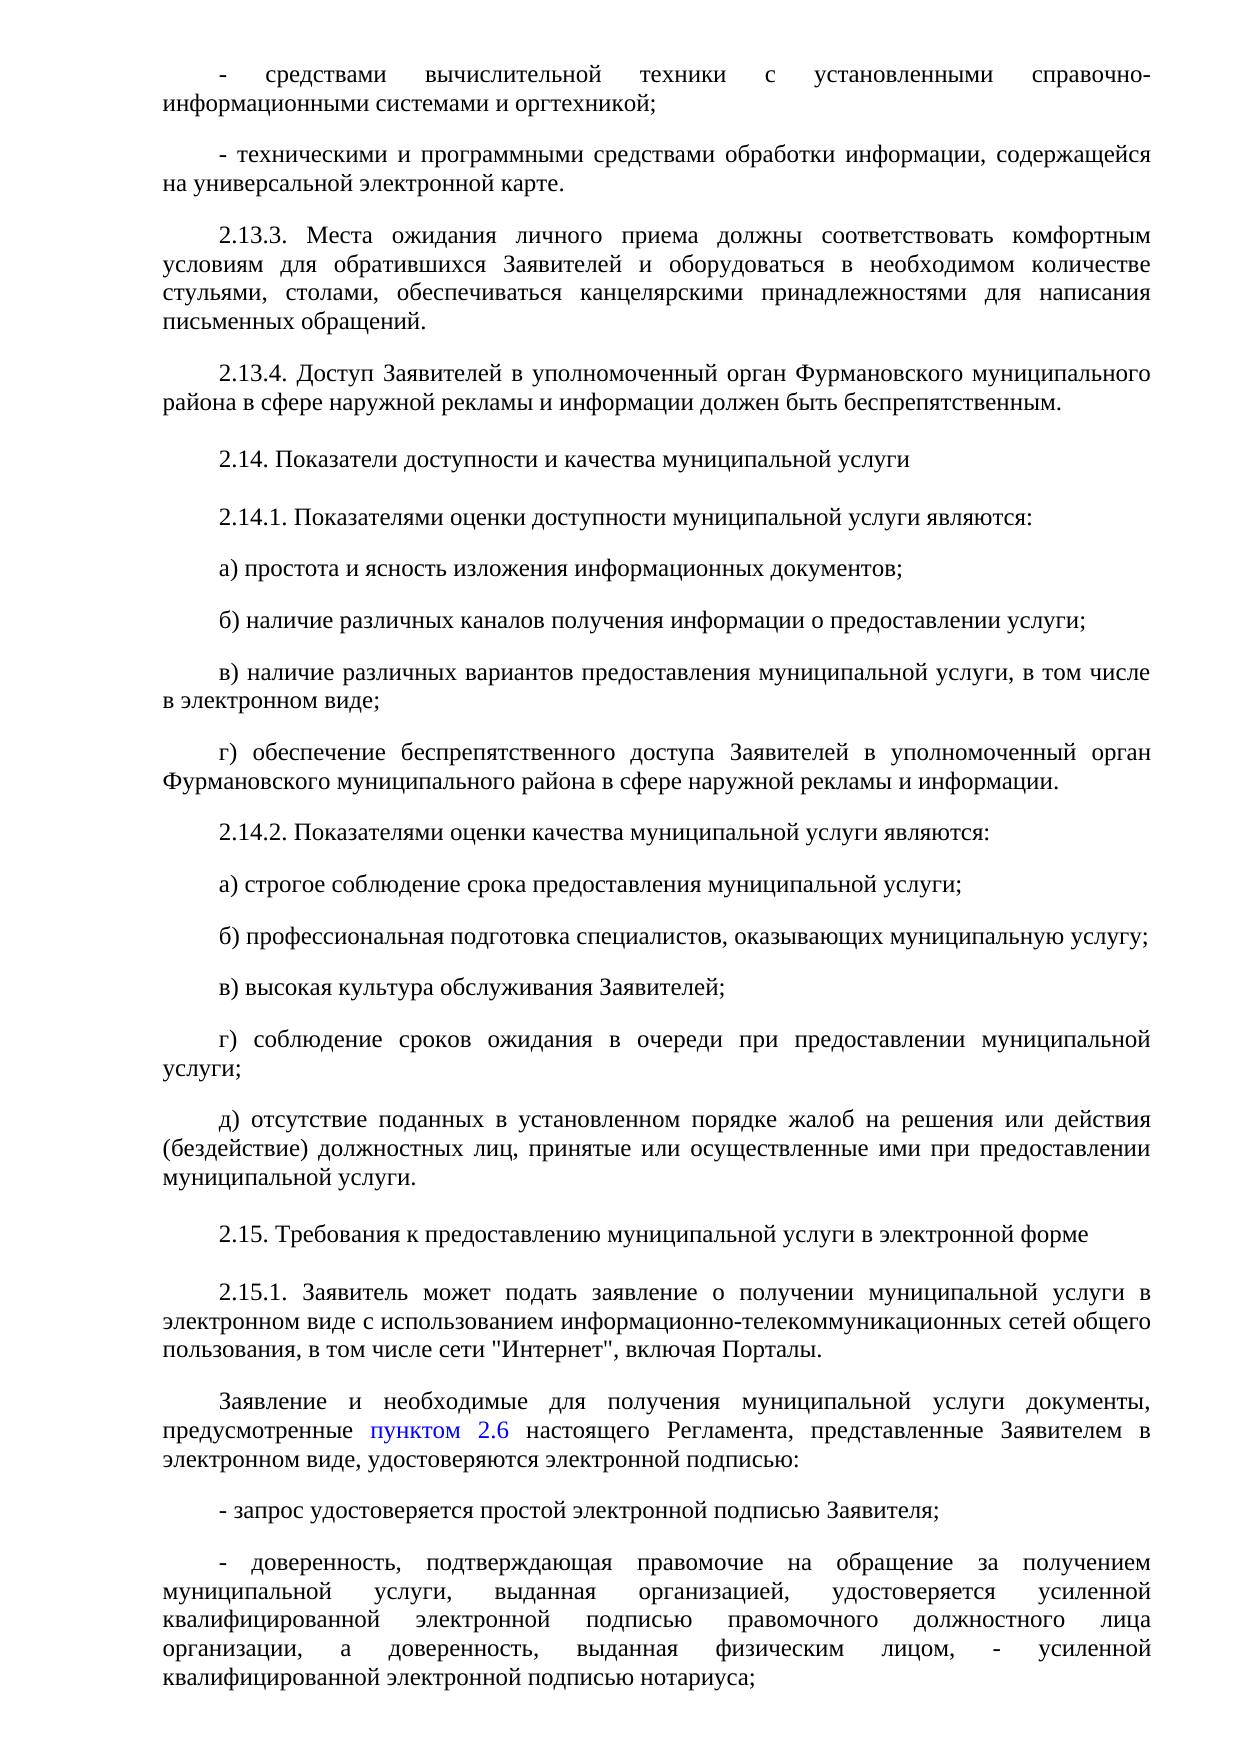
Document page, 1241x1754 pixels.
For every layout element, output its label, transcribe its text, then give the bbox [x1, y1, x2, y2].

text в) наличие различных вариантов предоставления муниципальной услуги, в том числе в электронном виде; [162, 657, 1152, 714]
text - запрос удостоверяется простой электронной подписью Заявителя; [162, 1495, 1152, 1524]
text г) соблюдение сроков ожидания в очереди при предоставлении муниципальной услуги; [162, 1024, 1152, 1082]
text б) наличие различных каналов получения информации о предоставлении услуги; [162, 605, 1152, 634]
text 2.14. Показатели доступности и качества муниципальной услуги [162, 444, 1152, 473]
text б) профессиональная подготовка специалистов, оказывающих муниципальную услугу; [162, 921, 1152, 949]
text а) простота и ясность изложения информационных документов; [162, 553, 1152, 582]
text - средствами вычислительной техники с установленными справочно-информационными системами и оргтехникой; [162, 59, 1152, 117]
text - доверенность, подтверждающая правомочие на обращение за получением муниципальной услуги, выданная организацией, удостоверяется усиленной квалифицированной электронной подписью правомочного должностного лица организации, а доверенность, выданная физическим лицом, - усиленной квалифицированной электронной подписью нотариуса; [162, 1547, 1152, 1691]
text 2.13.4. Доступ Заявителей в уполномоченный орган Фурмановского муниципального района в сфере наружной рекламы и информации должен быть беспрепятственным. [162, 358, 1152, 415]
text 2.13.3. Места ожидания личного приема должны соответствовать комфортным условиям для обратившихся Заявителей и оборудоваться в необходимом количестве стульями, столами, обеспечиваться канцелярскими принадлежностями для написания письменных обращений. [162, 220, 1152, 335]
text Заявление и необходимые для получения муниципальной услуги документы, предусмотренные пунктом 2.6 настоящего Регламента, представленные Заявителем в электронном виде, удостоверяются электронной подписью: [162, 1386, 1152, 1472]
text г) обеспечение беспрепятственного доступа Заявителей в уполномоченный орган Фурмановского муниципального района в сфере наружной рекламы и информации. [162, 737, 1152, 794]
text а) строгое соблюдение срока предоставления муниципальной услуги; [162, 869, 1152, 898]
text - техническими и программными средствами обработки информации, содержащейся на универсальной электронной карте. [162, 139, 1152, 197]
text 2.15. Требования к предоставлению муниципальной услуги в электронной форме [162, 1219, 1152, 1248]
text 2.15.1. Заявитель может подать заявление о получении муниципальной услуги в электронном виде с использованием информационно-телекоммуникационных сетей общего пользования, в том числе сети "Интернет", включая Порталы. [162, 1277, 1152, 1363]
text д) отсутствие поданных в установленном порядке жалоб на решения или действия (бездействие) должностных лиц, принятые или осуществленные ими при предоставлении муниципальной услуги. [162, 1104, 1152, 1191]
text в) высокая культура обслуживания Заявителей; [162, 972, 1152, 1001]
text 2.14.1. Показателями оценки доступности муниципальной услуги являются: [162, 502, 1152, 530]
text 2.14.2. Показателями оценки качества муниципальной услуги являются: [162, 817, 1152, 846]
